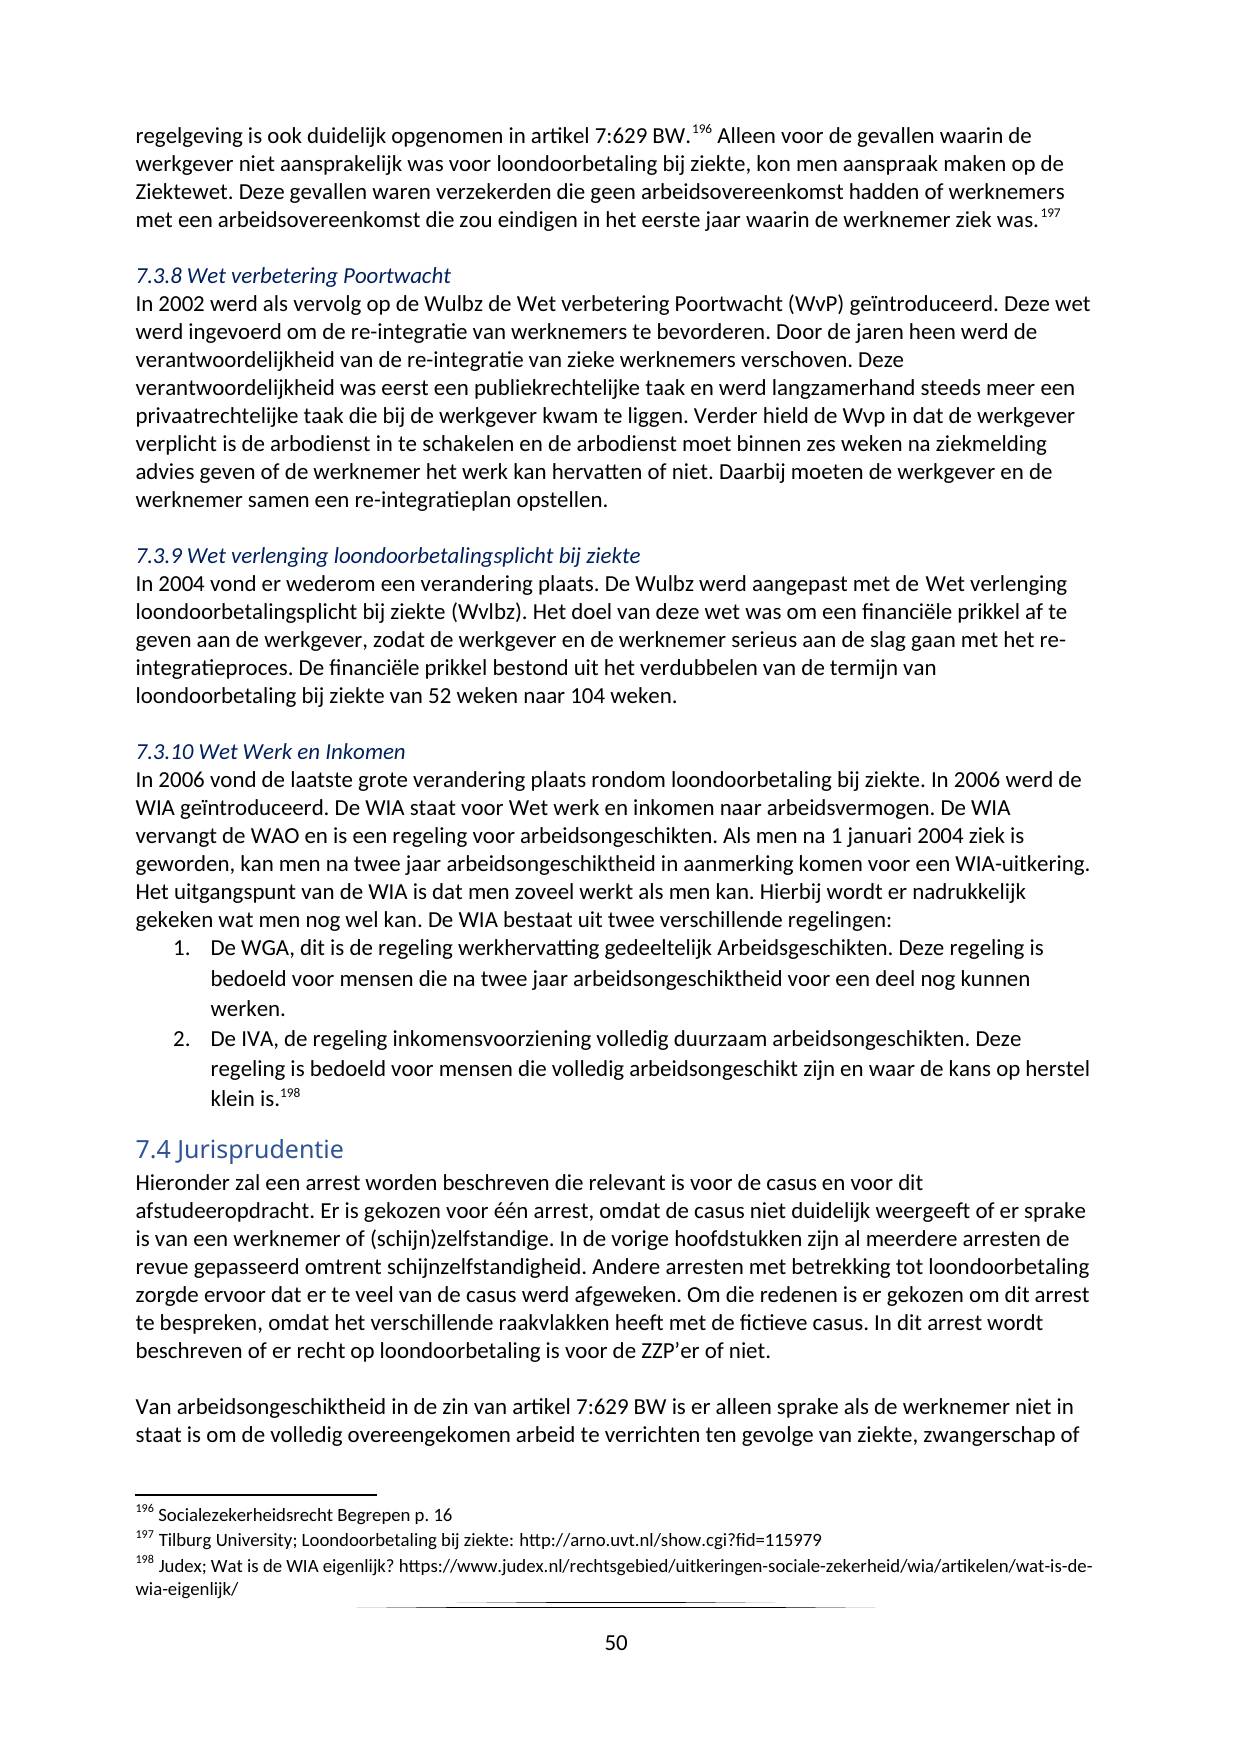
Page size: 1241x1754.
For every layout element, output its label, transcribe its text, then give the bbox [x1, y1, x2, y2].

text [135, 121, 1096, 233]
text In 2002 werd als vervolg op de Wulbz de Wet verbetering Poortwacht (WvP) geïntroduceerd. Deze wet werd ingevoerd om de re-integratie van werknemers te bevorderen. Door de jaren heen werd de verantwoordelijkheid van de re-integratie van zieke werknemers verschoven. Deze verantwoordelijkheid was eerst een publiekrechtelijke taak en werd langzamerhand steeds meer een privaatrechtelijke taak die bij de werkgever kwam te liggen. Verder hield de Wvp in dat de werkgever verplicht is de arbodienst in te schakelen en de arbodienst moet binnen zes weken na ziekmelding advies geven of de werknemer het werk kan hervatten of niet. Daarbij moeten de werkgever en de werknemer samen een re-integratieplan opstellen. [135, 289, 1096, 513]
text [135, 1392, 1096, 1448]
text 7.3.9 Wet verlenging loondoorbetalingsplicht bij ziekte [135, 541, 1096, 569]
subtitle 7.4 Jurisprudentie [135, 1131, 1096, 1165]
list De WGA, dit is de regeling werkhervatting gedeeltelijk Arbeidsgeschikten. Deze regeling is bedoeld voor mensen die na twee jaar arbeidsongeschiktheid voor een deel nog kunnen werken. [173, 933, 1096, 1022]
text In 2006 vond de laatste grote verandering plaats rondom loondoorbetaling bij ziekte. In 2006 werd de WIA geïntroduceerd. De WIA staat voor Wet werk en inkomen naar arbeidsvermogen. De WIA vervangt de WAO en is een regeling voor arbeidsongeschikten. Als men na 1 januari 2004 ziek is geworden, kan men na twee jaar arbeidsongeschiktheid in aanmerking komen voor een WIA-uitkering. Het uitgangspunt van de WIA is dat men zoveel werkt als men kan. Hierbij wordt er nadrukkelijk gekeken wat men nog wel kan. De WIA bestaat uit twee verschillende regelingen: [135, 765, 1096, 933]
text 7.3.8 Wet verbetering Poortwacht [135, 261, 1096, 289]
text Hieronder zal een arrest worden beschreven die relevant is voor de casus en voor dit afstudeeropdracht. Er is gekozen voor één arrest, omdat de casus niet duidelijk weergeeft of er sprake is van een werknemer of (schijn)zelfstandige. In de vorige hoofdstukken zijn al meerdere arresten de revue gepasseerd omtrent schijnzelfstandigheid. Andere arresten met betrekking tot loondoorbetaling zorgde ervoor dat er te veel van de casus werd afgeweken. Om die redenen is er gekozen om dit arrest te bespreken, omdat het verschillende raakvlakken heeft met de fictieve casus. In dit arrest wordt beschreven of er recht op loondoorbetaling is voor de ZZP’er of niet. [135, 1168, 1096, 1364]
text 7.3.10 Wet Werk en Inkomen [135, 737, 1096, 765]
list De IVA, de regeling inkomensvoorziening volledig duurzaam arbeidsongeschikten. Deze regeling is bedoeld voor mensen die volledig arbeidsongeschikt zijn en waar de kans op herstel klein is. [173, 1024, 1096, 1112]
text In 2004 vond er wederom een verandering plaats. De Wulbz werd aangepast met de Wet verlenging loondoorbetalingsplicht bij ziekte (Wvlbz). Het doel van deze wet was om een financiële prikkel af te geven aan de werkgever, zodat de werkgever en de werknemer serieus aan de slag gaan met het re-integratieproces. De financiële prikkel bestond uit het verdubbelen van de termijn van loondoorbetaling bij ziekte van 52 weken naar 104 weken. [135, 569, 1096, 709]
